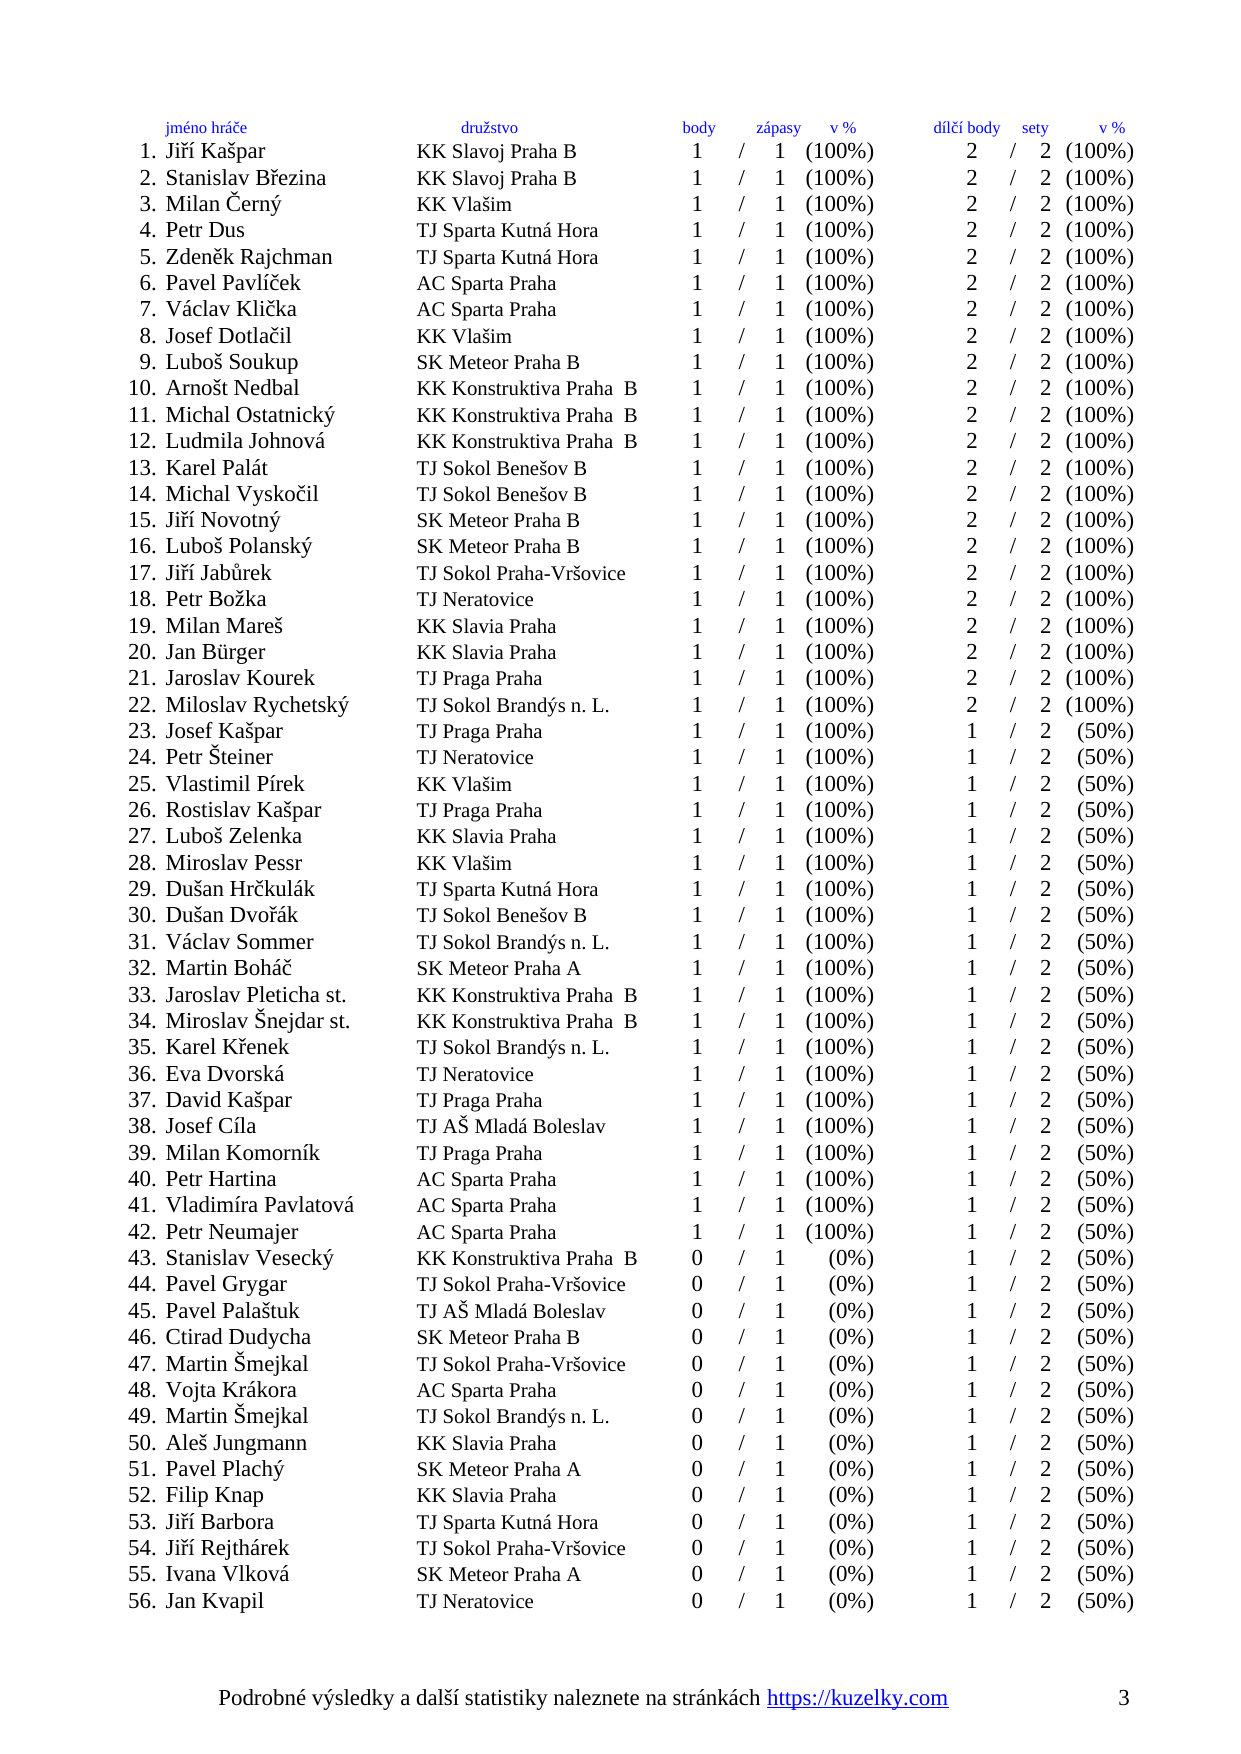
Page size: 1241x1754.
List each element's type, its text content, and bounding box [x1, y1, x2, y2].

text 53. Jiří Barbora TJ Sparta Kutná Hora 0 / 1 (0%) 1 / 2 (50%) [106, 1508, 1134, 1534]
text 55. Ivana Vlková SK Meteor Praha A 0 / 1 (0%) 1 / 2 (50%) [106, 1560, 1134, 1587]
text 15. Jiří Novotný SK Meteor Praha B 1 / 1 (100%) 2 / 2 (100%) [106, 506, 1134, 533]
text 49. Martin Šmejkal TJ Sokol Brandýs n. L. 0 / 1 (0%) 1 / 2 (50%) [106, 1402, 1134, 1429]
text 37. David Kašpar TJ Praga Praha 1 / 1 (100%) 1 / 2 (50%) [106, 1086, 1134, 1112]
text 11. Michal Ostatnický KK Konstruktiva Praha B 1 / 1 (100%) 2 / 2 (100%) [106, 401, 1134, 427]
text 22. Miloslav Rychetský TJ Sokol Brandýs n. L. 1 / 1 (100%) 2 / 2 (100%) [106, 691, 1134, 717]
text 12. Ludmila Johnová KK Konstruktiva Praha B 1 / 1 (100%) 2 / 2 (100%) [106, 427, 1134, 453]
text 18. Petr Božka TJ Neratovice 1 / 1 (100%) 2 / 2 (100%) [106, 585, 1134, 612]
text 42. Petr Neumajer AC Sparta Praha 1 / 1 (100%) 1 / 2 (50%) [106, 1218, 1134, 1244]
text 32. Martin Boháč SK Meteor Praha A 1 / 1 (100%) 1 / 2 (50%) [106, 954, 1134, 981]
text 44. Pavel Grygar TJ Sokol Praha-Vršovice 0 / 1 (0%) 1 / 2 (50%) [106, 1271, 1134, 1297]
text 34. Miroslav Šnejdar st. KK Konstruktiva Praha B 1 / 1 (100%) 1 / 2 (50%) [106, 1007, 1134, 1033]
text 9. Luboš Soukup SK Meteor Praha B 1 / 1 (100%) 2 / 2 (100%) [106, 348, 1134, 374]
text 33. Jaroslav Pleticha st. KK Konstruktiva Praha B 1 / 1 (100%) 1 / 2 (50%) [106, 981, 1134, 1007]
text 19. Milan Mareš KK Slavia Praha 1 / 1 (100%) 2 / 2 (100%) [106, 612, 1134, 638]
text 7. Václav Klička AC Sparta Praha 1 / 1 (100%) 2 / 2 (100%) [106, 295, 1134, 322]
text 28. Miroslav Pessr KK Vlašim 1 / 1 (100%) 1 / 2 (50%) [106, 849, 1134, 875]
text 10. Arnošt Nedbal KK Konstruktiva Praha B 1 / 1 (100%) 2 / 2 (100%) [106, 374, 1134, 401]
text 38. Josef Cíla TJ AŠ Mladá Boleslav 1 / 1 (100%) 1 / 2 (50%) [106, 1112, 1134, 1139]
text 26. Rostislav Kašpar TJ Praga Praha 1 / 1 (100%) 1 / 2 (50%) [106, 796, 1134, 822]
text 47. Martin Šmejkal TJ Sokol Praha-Vršovice 0 / 1 (0%) 1 / 2 (50%) [106, 1349, 1134, 1376]
text 31. Václav Sommer TJ Sokol Brandýs n. L. 1 / 1 (100%) 1 / 2 (50%) [106, 928, 1134, 954]
text 8. Josef Dotlačil KK Vlašim 1 / 1 (100%) 2 / 2 (100%) [106, 322, 1134, 348]
text 36. Eva Dvorská TJ Neratovice 1 / 1 (100%) 1 / 2 (50%) [106, 1060, 1134, 1086]
text 20. Jan Bürger KK Slavia Praha 1 / 1 (100%) 2 / 2 (100%) [106, 638, 1134, 664]
text 39. Milan Komorník TJ Praga Praha 1 / 1 (100%) 1 / 2 (50%) [106, 1139, 1134, 1165]
text 24. Petr Šteiner TJ Neratovice 1 / 1 (100%) 1 / 2 (50%) [106, 743, 1134, 770]
text 40. Petr Hartina AC Sparta Praha 1 / 1 (100%) 1 / 2 (50%) [106, 1165, 1134, 1191]
text 2. Stanislav Březina KK Slavoj Praha B 1 / 1 (100%) 2 / 2 (100%) [106, 164, 1134, 190]
text 16. Luboš Polanský SK Meteor Praha B 1 / 1 (100%) 2 / 2 (100%) [106, 533, 1134, 559]
text 45. Pavel Palaštuk TJ AŠ Mladá Boleslav 0 / 1 (0%) 1 / 2 (50%) [106, 1297, 1134, 1323]
text jméno hráče družstvo body zápasy v % dílčí body sety v % [106, 118, 1134, 137]
text 1. Jiří Kašpar KK Slavoj Praha B 1 / 1 (100%) 2 / 2 (100%) [106, 137, 1134, 164]
text 48. Vojta Krákora AC Sparta Praha 0 / 1 (0%) 1 / 2 (50%) [106, 1376, 1134, 1402]
text 35. Karel Křenek TJ Sokol Brandýs n. L. 1 / 1 (100%) 1 / 2 (50%) [106, 1033, 1134, 1060]
text 23. Josef Kašpar TJ Praga Praha 1 / 1 (100%) 1 / 2 (50%) [106, 717, 1134, 743]
text 43. Stanislav Vesecký KK Konstruktiva Praha B 0 / 1 (0%) 1 / 2 (50%) [106, 1244, 1134, 1271]
text 30. Dušan Dvořák TJ Sokol Benešov B 1 / 1 (100%) 1 / 2 (50%) [106, 902, 1134, 928]
text 51. Pavel Plachý SK Meteor Praha A 0 / 1 (0%) 1 / 2 (50%) [106, 1455, 1134, 1481]
text 41. Vladimíra Pavlatová AC Sparta Praha 1 / 1 (100%) 1 / 2 (50%) [106, 1191, 1134, 1218]
text 4. Petr Dus TJ Sparta Kutná Hora 1 / 1 (100%) 2 / 2 (100%) [106, 216, 1134, 243]
text 6. Pavel Pavlíček AC Sparta Praha 1 / 1 (100%) 2 / 2 (100%) [106, 269, 1134, 295]
text 52. Filip Knap KK Slavia Praha 0 / 1 (0%) 1 / 2 (50%) [106, 1481, 1134, 1508]
text 14. Michal Vyskočil TJ Sokol Benešov B 1 / 1 (100%) 2 / 2 (100%) [106, 480, 1134, 506]
text 27. Luboš Zelenka KK Slavia Praha 1 / 1 (100%) 1 / 2 (50%) [106, 822, 1134, 849]
text 25. Vlastimil Pírek KK Vlašim 1 / 1 (100%) 1 / 2 (50%) [106, 770, 1134, 796]
text 21. Jaroslav Kourek TJ Praga Praha 1 / 1 (100%) 2 / 2 (100%) [106, 664, 1134, 691]
text 46. Ctirad Dudycha SK Meteor Praha B 0 / 1 (0%) 1 / 2 (50%) [106, 1323, 1134, 1349]
text 13. Karel Palát TJ Sokol Benešov B 1 / 1 (100%) 2 / 2 (100%) [106, 453, 1134, 480]
text 50. Aleš Jungmann KK Slavia Praha 0 / 1 (0%) 1 / 2 (50%) [106, 1429, 1134, 1455]
text 54. Jiří Rejthárek TJ Sokol Praha-Vršovice 0 / 1 (0%) 1 / 2 (50%) [106, 1534, 1134, 1560]
text 56. Jan Kvapil TJ Neratovice 0 / 1 (0%) 1 / 2 (50%) [106, 1587, 1134, 1613]
text 29. Dušan Hrčkulák TJ Sparta Kutná Hora 1 / 1 (100%) 1 / 2 (50%) [106, 875, 1134, 902]
text 3. Milan Černý KK Vlašim 1 / 1 (100%) 2 / 2 (100%) [106, 190, 1134, 216]
text 17. Jiří Jabůrek TJ Sokol Praha-Vršovice 1 / 1 (100%) 2 / 2 (100%) [106, 559, 1134, 585]
text 5. Zdeněk Rajchman TJ Sparta Kutná Hora 1 / 1 (100%) 2 / 2 (100%) [106, 243, 1134, 269]
